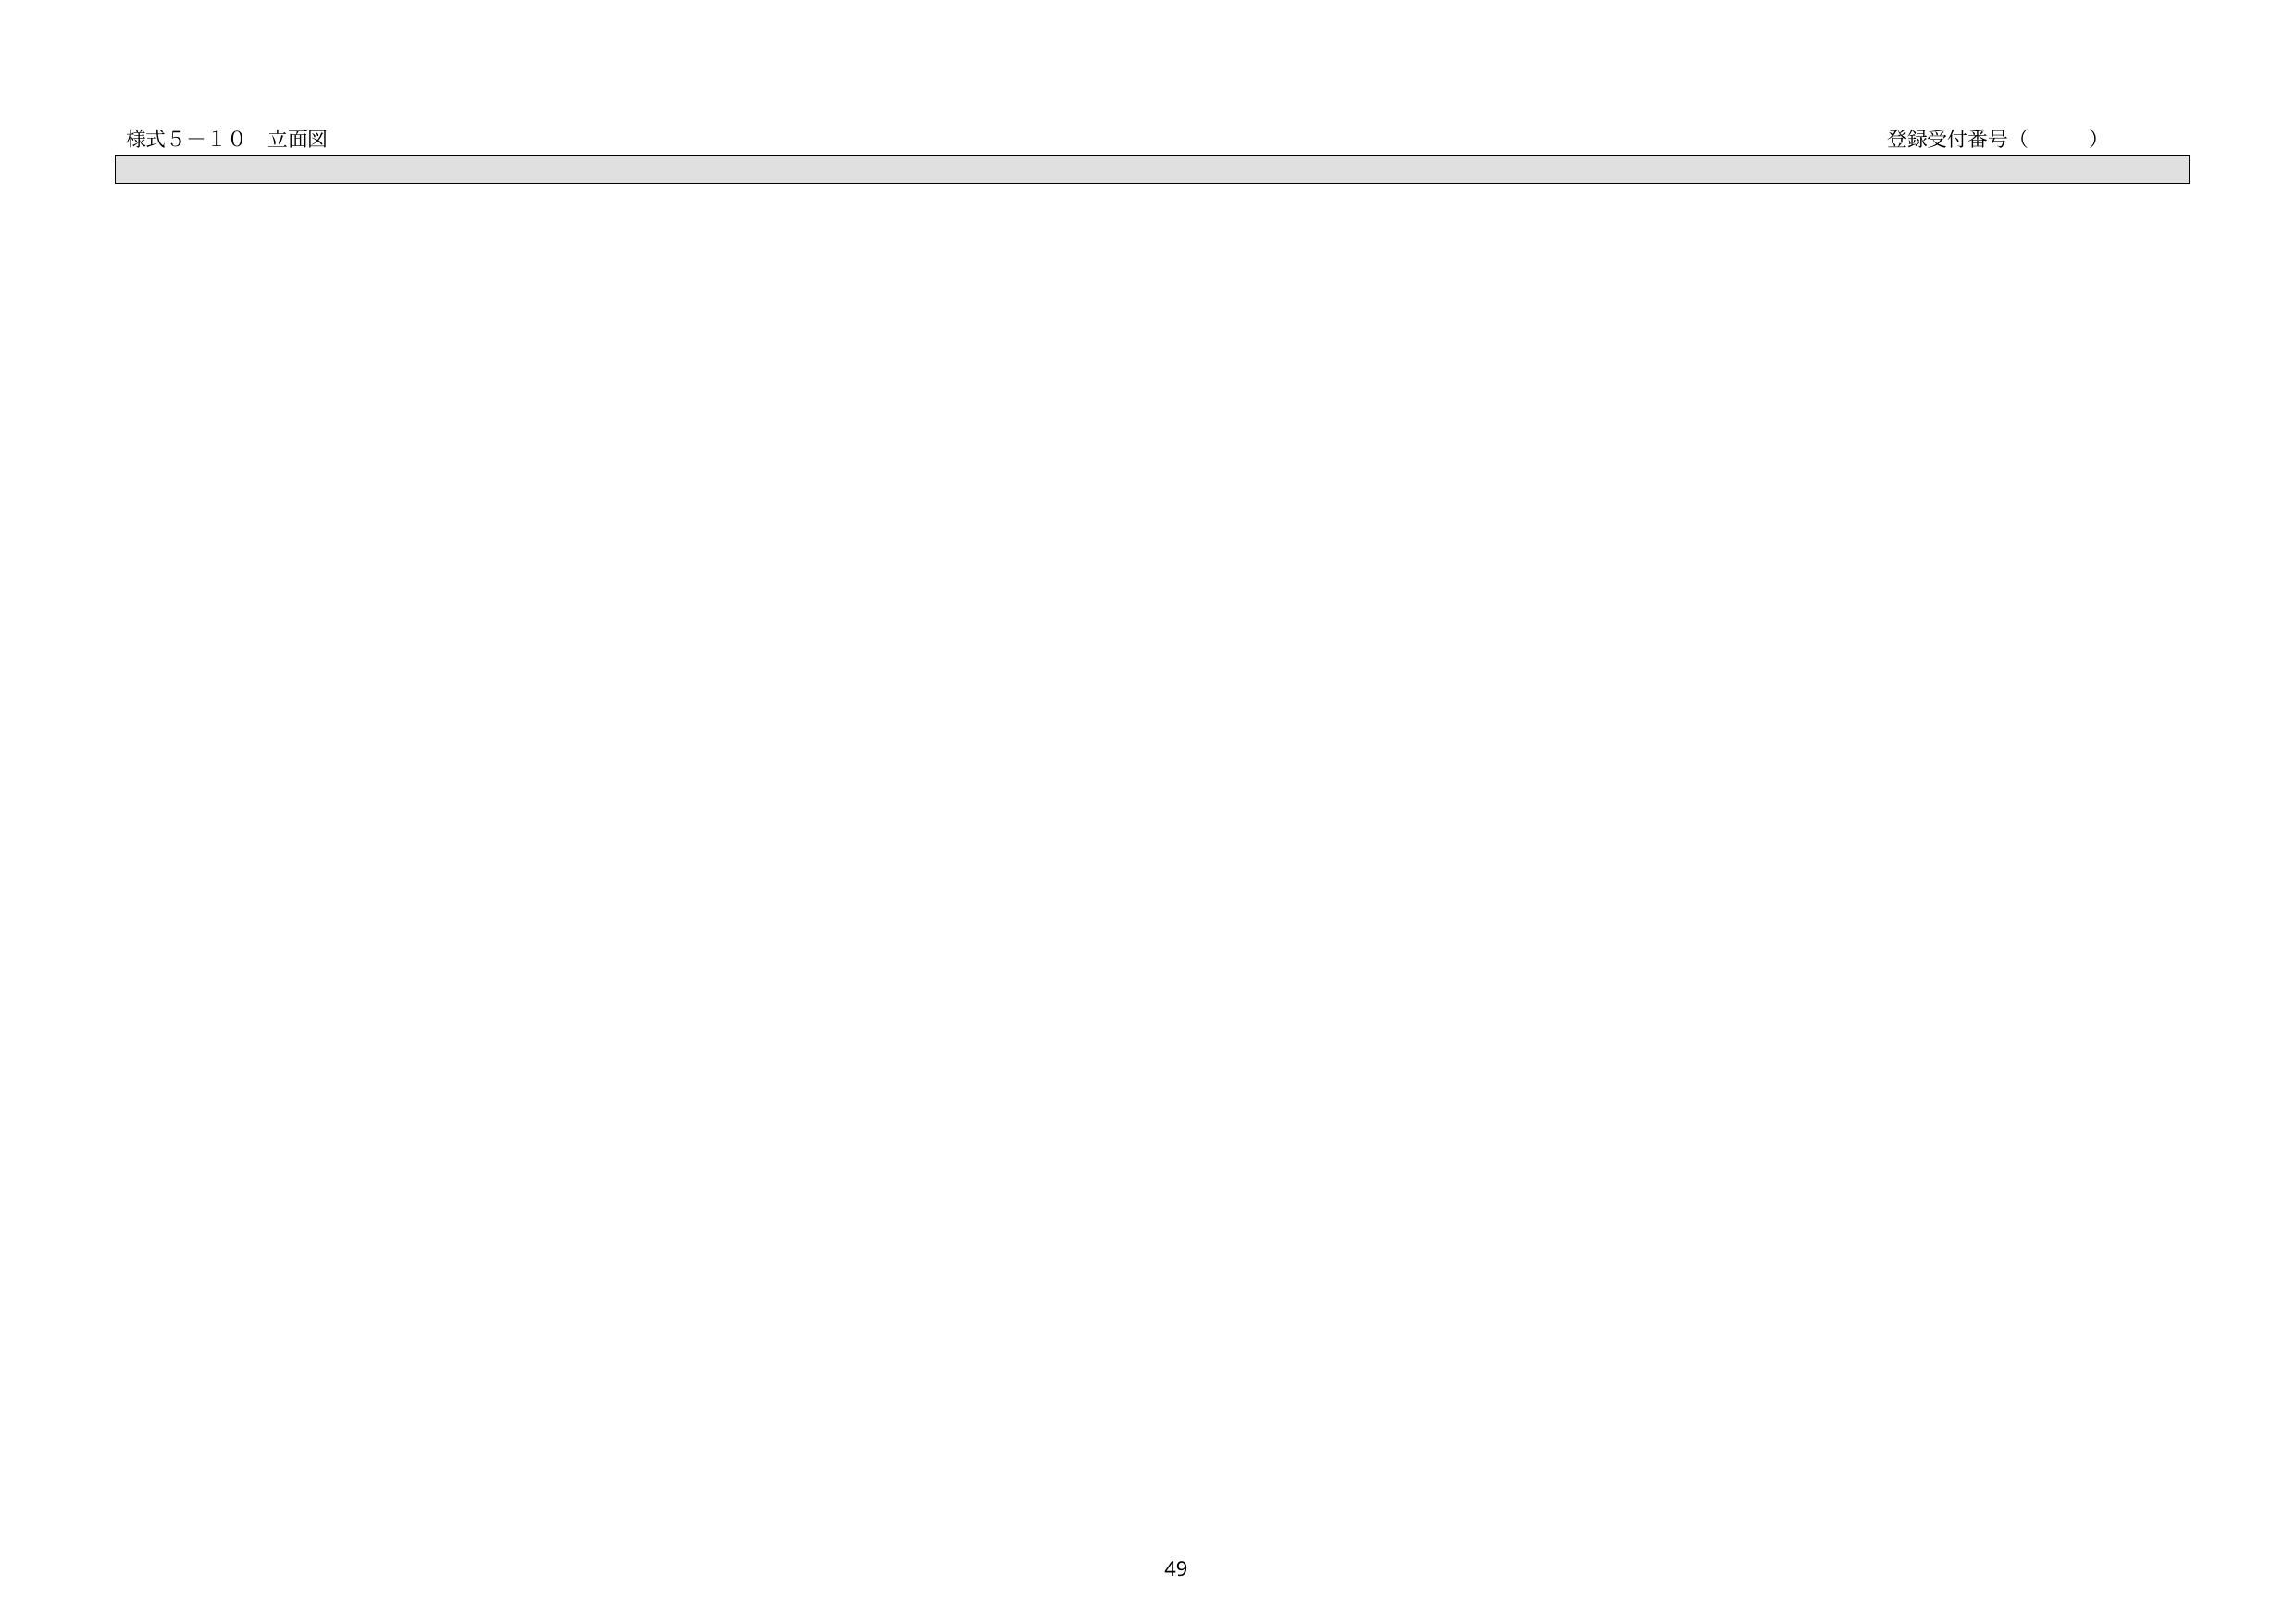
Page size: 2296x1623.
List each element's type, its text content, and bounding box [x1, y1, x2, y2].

table_header [116, 156, 2189, 183]
text 様式５－１０ 立面図 登録受付番号（ ） [126, 120, 2226, 155]
